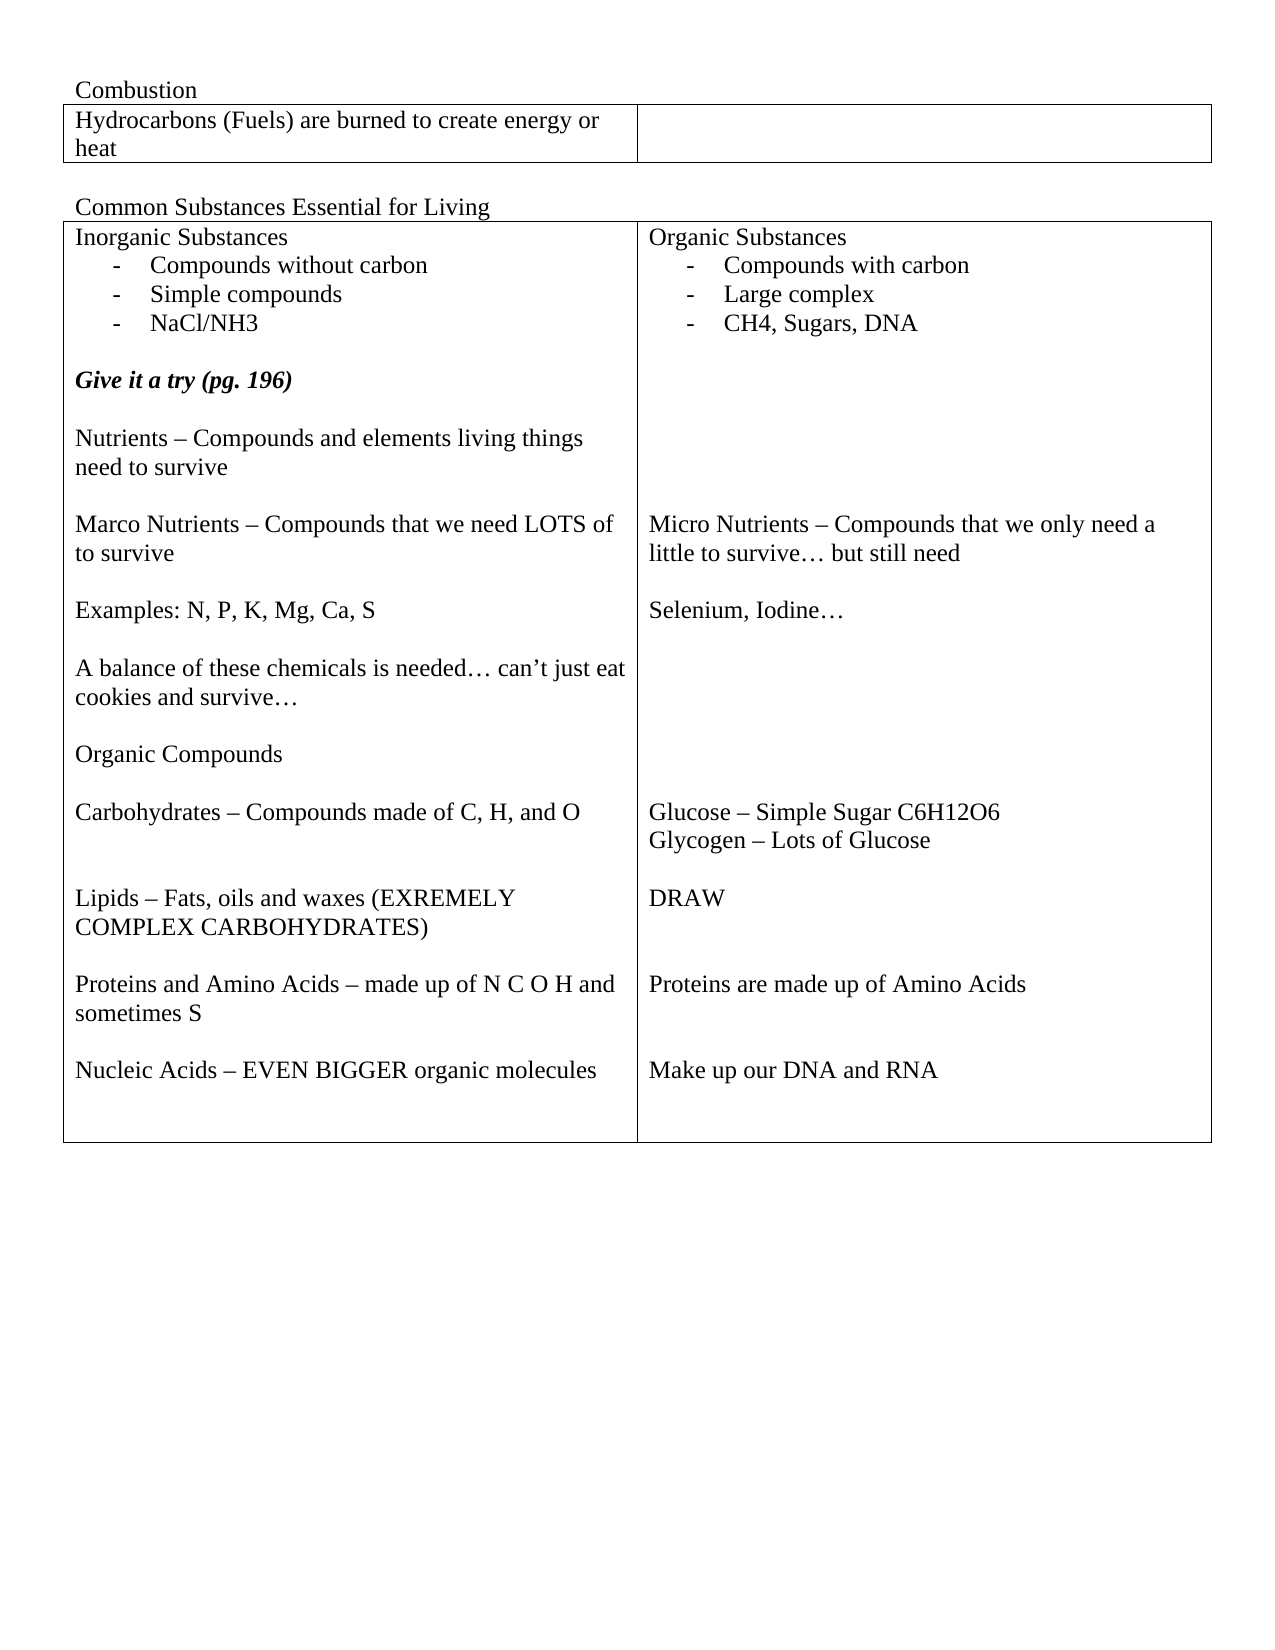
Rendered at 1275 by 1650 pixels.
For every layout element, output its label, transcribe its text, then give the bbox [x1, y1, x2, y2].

text Common Substances Essential for Living [75, 192, 1200, 221]
table_header Organic Substances Compounds with carbon Large complex CH4, Sugars, DNA Micro Nutrients – Compounds that we only need a little to survive… but still need Selenium, Iodine… Glucose – Simple Sugar C6H12O6 Glycogen – Lots of Glucose DRAW Proteins are made up of Amino Acids Make up our DNA and RNA [638, 222, 1211, 1142]
table_header [638, 105, 1211, 162]
text Combustion [75, 75, 1200, 104]
table_header Inorganic Substances Compounds without carbon Simple compounds NaCl/NH3 Give it a try (pg. 196) Nutrients – Compounds and elements living things need to survive Marco Nutrients – Compounds that we need LOTS of to survive Examples: N, P, K, Mg, Ca, S A balance of these chemicals is needed… can’t just eat cookies and survive… Organic Compounds Carbohydrates – Compounds made of C, H, and O Lipids – Fats, oils and waxes (EXREMELY COMPLEX CARBOHYDRATES) Proteins and Amino Acids – made up of N C O H and sometimes S Nucleic Acids – EVEN BIGGER organic molecules [64, 222, 637, 1142]
table_header Hydrocarbons (Fuels) are burned to create energy or heat [64, 105, 637, 162]
